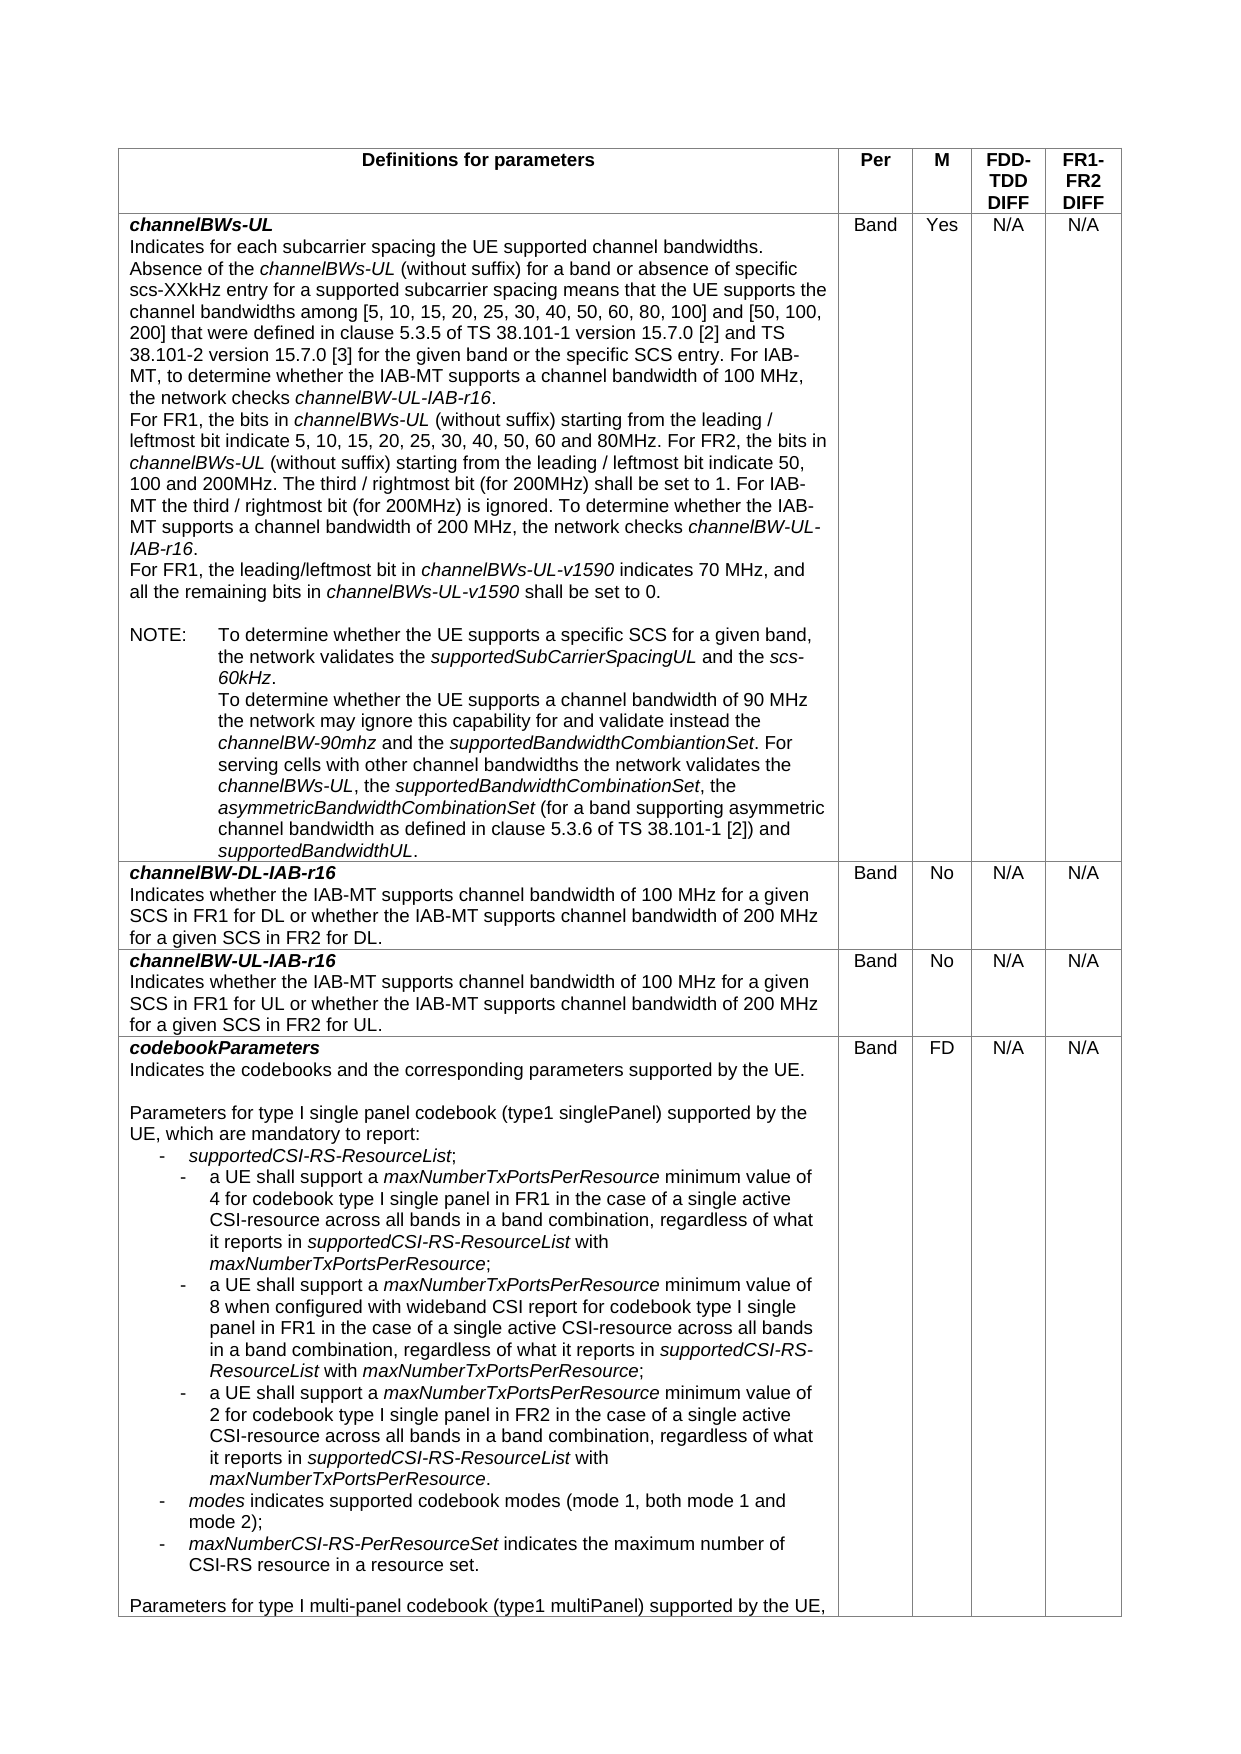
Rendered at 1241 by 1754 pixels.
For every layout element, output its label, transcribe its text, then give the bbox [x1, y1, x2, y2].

table_cell N/A [1046, 1037, 1121, 1616]
table_cell Band [839, 214, 912, 861]
table_cell channelBW-DL-IAB-r16 Indicates whether the IAB-MT supports channel bandwidth of 100 MHz for a given SCS in FR1 for DL or whether the IAB-MT supports channel bandwidth of 200 MHz for a given SCS in FR2 for DL. [119, 862, 838, 948]
table_header Definitions for parameters [119, 149, 838, 213]
table_cell N/A [972, 1037, 1045, 1616]
table_cell Band [839, 862, 912, 948]
table_cell N/A [972, 862, 1045, 948]
table_header M [913, 149, 971, 213]
table_cell FD [913, 1037, 971, 1616]
table_cell channelBWs-UL Indicates for each subcarrier spacing the UE supported channel bandwidths. Absence of the channelBWs-UL (without suffix) for a band or absence of specific scs-XXkHz entry for a supported subcarrier spacing means that the UE supports the channel bandwidths among [5, 10, 15, 20, 25, 30, 40, 50, 60, 80, 100] and [50, 100, 200] that were defined in clause 5.3.5 of TS 38.101-1 version 15.7.0 [2] and TS 38.101-2 version 15.7.0 [3] for the given band or the specific SCS entry. For IAB-MT, to determine whether the IAB-MT supports a channel bandwidth of 100 MHz, the network checks channelBW-UL-IAB-r16. For FR1, the bits in channelBWs-UL (without suffix) starting from the leading / leftmost bit indicate 5, 10, 15, 20, 25, 30, 40, 50, 60 and 80MHz. For FR2, the bits in channelBWs-UL (without suffix) starting from the leading / leftmost bit indicate 50, 100 and 200MHz. The third / rightmost bit (for 200MHz) shall be set to 1. For IAB-MT the third / rightmost bit (for 200MHz) is ignored. To determine whether the IAB-MT supports a channel bandwidth of 200 MHz, the network checks channelBW-UL-IAB-r16. For FR1, the leading/leftmost bit in channelBWs-UL-v1590 indicates 70 MHz, and all the remaining bits in channelBWs-UL-v1590 shall be set to 0. NOTE: To determine whether the UE supports a specific SCS for a given band, the network validates the supportedSubCarrierSpacingUL and the scs-60kHz. To determine whether the UE supports a channel bandwidth of 90 MHz the network may ignore this capability for and validate instead the channelBW-90mhz and the supportedBandwidthCombiantionSet. For serving cells with other channel bandwidths the network validates the channelBWs-UL, the supportedBandwidthCombinationSet, the asymmetricBandwidthCombinationSet (for a band supporting asymmetric channel bandwidth as defined in clause 5.3.6 of TS 38.101-1 [2]) and supportedBandwidthUL. [119, 214, 838, 861]
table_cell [119, 1037, 838, 1616]
table_cell N/A [1046, 214, 1121, 861]
table_cell N/A [1046, 950, 1121, 1036]
table_cell Band [839, 1037, 912, 1616]
table_cell No [913, 950, 971, 1036]
table_cell N/A [972, 950, 1045, 1036]
table_header FDD-TDD DIFF [972, 149, 1045, 213]
table_cell N/A [1046, 862, 1121, 948]
table_cell Yes [913, 214, 971, 861]
table_cell channelBW-UL-IAB-r16 Indicates whether the IAB-MT supports channel bandwidth of 100 MHz for a given SCS in FR1 for UL or whether the IAB-MT supports channel bandwidth of 200 MHz for a given SCS in FR2 for UL. [119, 950, 838, 1036]
table_cell Band [839, 950, 912, 1036]
table_header FR1-FR2 DIFF [1046, 149, 1121, 213]
table_cell N/A [972, 214, 1045, 861]
table_header Per [839, 149, 912, 213]
table_cell No [913, 862, 971, 948]
